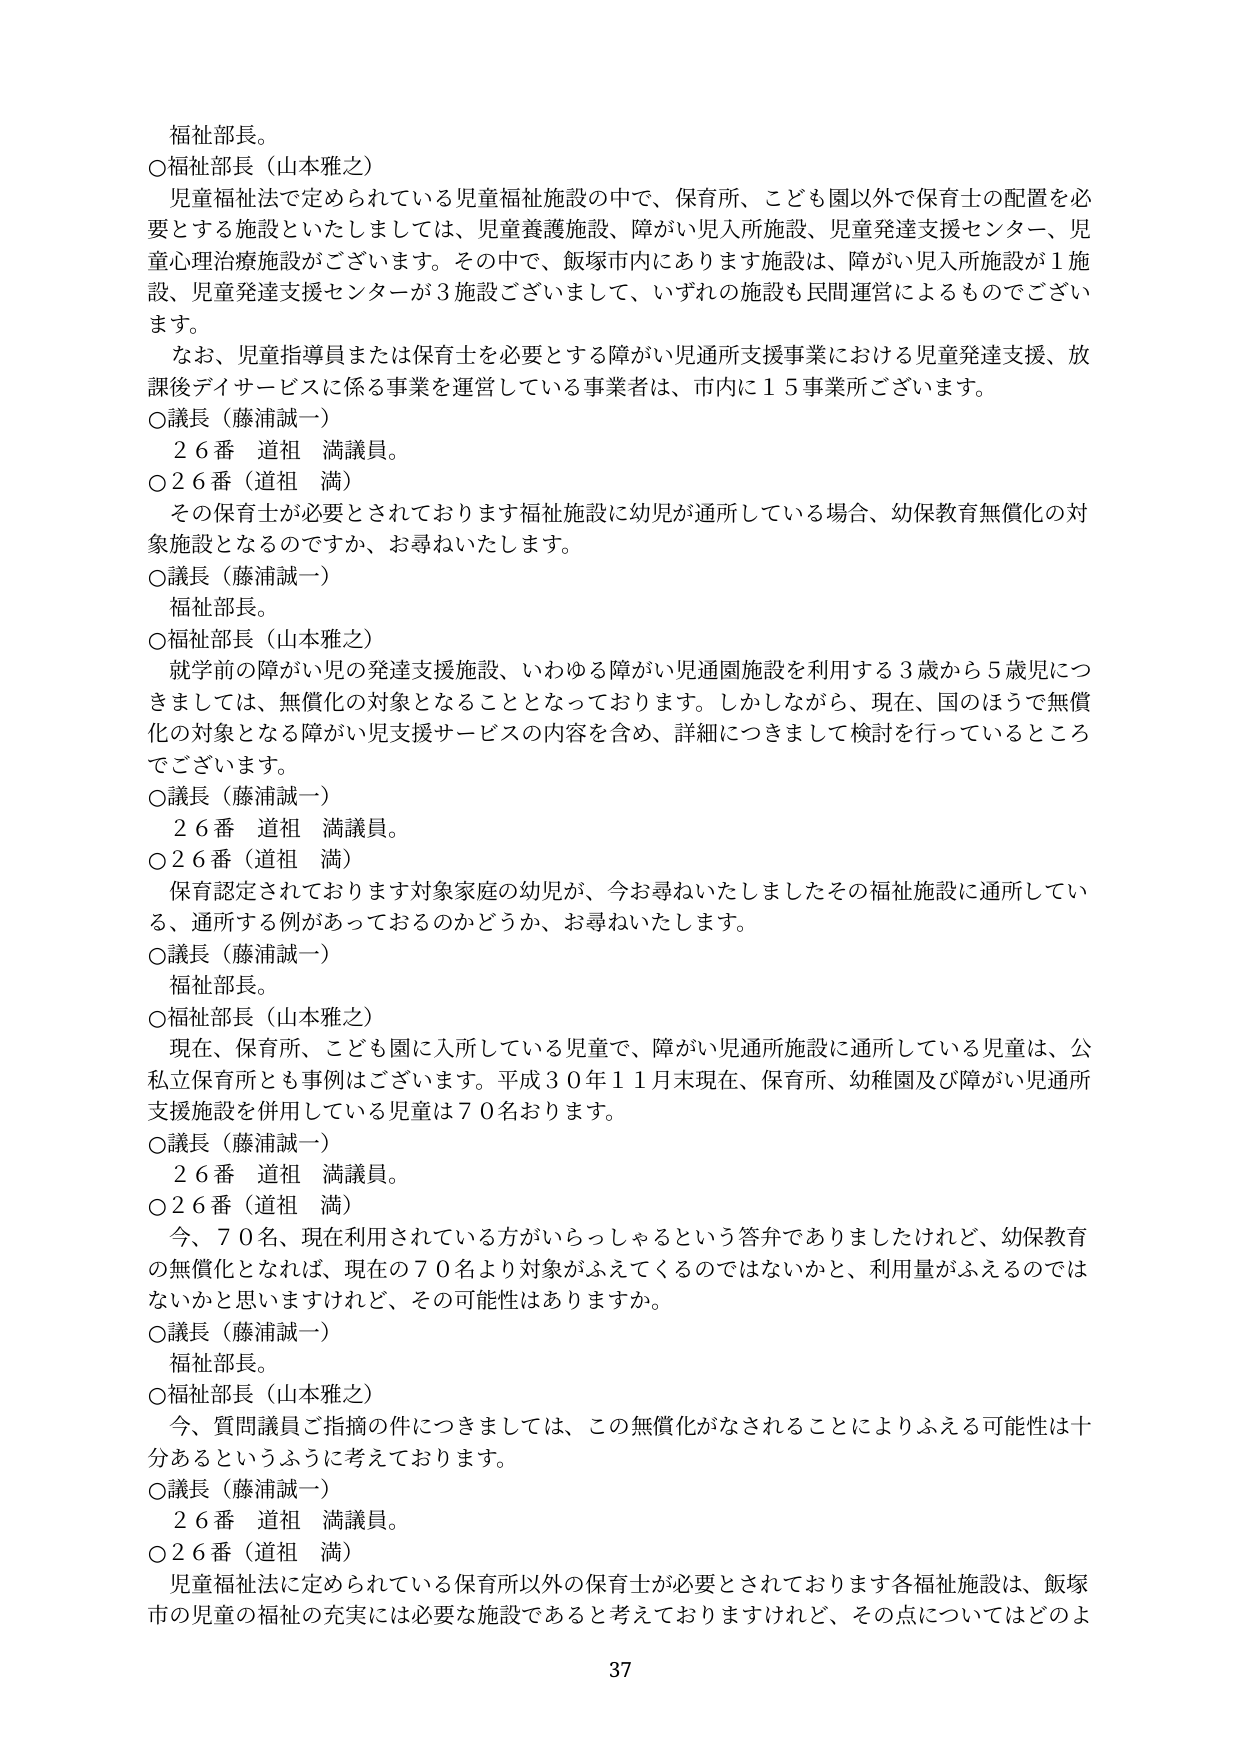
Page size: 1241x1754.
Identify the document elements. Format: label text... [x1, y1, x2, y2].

text ○２６番（道祖 満） [148, 1535, 1092, 1567]
text 今、７０名、現在利用されている方がいらっしゃるという答弁でありましたけれど、幼保教育の無償化となれば、現在の７０名より対象がふえてくるのではないかと、利用量がふえるのではないかと思いますけれど、その可能性はありますか。 [148, 1220, 1092, 1315]
text 福祉部長。 [148, 1346, 1092, 1378]
text ○議長（藤浦誠一） [148, 401, 1092, 433]
text ２６番 道祖 満議員。 [148, 1504, 1092, 1535]
text ○議長（藤浦誠一） [148, 1472, 1092, 1504]
text 福祉部長。 [148, 118, 1092, 149]
text ○福祉部長（山本雅之） [148, 1378, 1092, 1409]
text ○議長（藤浦誠一） [148, 559, 1092, 590]
text ○福祉部長（山本雅之） [148, 149, 1092, 181]
text 児童福祉法で定められている児童福祉施設の中で、保育所、こども園以外で保育士の配置を必要とする施設といたしましては、児童養護施設、障がい児入所施設、児童発達支援センター、児童心理治療施設がございます。その中で、飯塚市内にあります施設は、障がい児入所施設が１施設、児童発達支援センターが３施設ございまして、いずれの施設も民間運営によるものでございます。 [148, 181, 1092, 338]
text ○議長（藤浦誠一） [148, 779, 1092, 811]
text 福祉部長。 [148, 968, 1092, 1000]
text 就学前の障がい児の発達支援施設、いわゆる障がい児通園施設を利用する３歳から５歳児につきましては、無償化の対象となることとなっております。しかしながら、現在、国のほうで無償化の対象となる障がい児支援サービスの内容を含め、詳細につきまして検討を行っているところでございます。 [148, 653, 1092, 779]
text ２６番 道祖 満議員。 [148, 433, 1092, 464]
text 今、質問議員ご指摘の件につきましては、この無償化がなされることによりふえる可能性は十分あるというふうに考えております。 [148, 1409, 1092, 1472]
text なお、児童指導員または保育士を必要とする障がい児通所支援事業における児童発達支援、放課後デイサービスに係る事業を運営している事業者は、市内に１５事業所ございます。 [148, 338, 1092, 401]
text 福祉部長。 [148, 590, 1092, 622]
text ○２６番（道祖 満） [148, 464, 1092, 496]
text 保育認定されております対象家庭の幼児が、今お尋ねいたしましたその福祉施設に通所している、通所する例があっておるのかどうか、お尋ねいたします。 [148, 874, 1092, 937]
text ２６番 道祖 満議員。 [148, 1157, 1092, 1189]
text 現在、保育所、こども園に入所している児童で、障がい児通所施設に通所している児童は、公私立保育所とも事例はございます。平成３０年１１月末現在、保育所、幼稚園及び障がい児通所支援施設を併用している児童は７０名おります。 [148, 1031, 1092, 1126]
text ○２６番（道祖 満） [148, 842, 1092, 874]
text ○議長（藤浦誠一） [148, 1126, 1092, 1157]
text ２６番 道祖 満議員。 [148, 811, 1092, 842]
text ○議長（藤浦誠一） [148, 937, 1092, 968]
text ○議長（藤浦誠一） [148, 1315, 1092, 1346]
text ○福祉部長（山本雅之） [148, 622, 1092, 653]
text その保育士が必要とされております福祉施設に幼児が通所している場合、幼保教育無償化の対象施設となるのですか、お尋ねいたします。 [148, 496, 1092, 559]
text ○２６番（道祖 満） [148, 1189, 1092, 1220]
text ○福祉部長（山本雅之） [148, 1000, 1092, 1031]
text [148, 1567, 1092, 1630]
